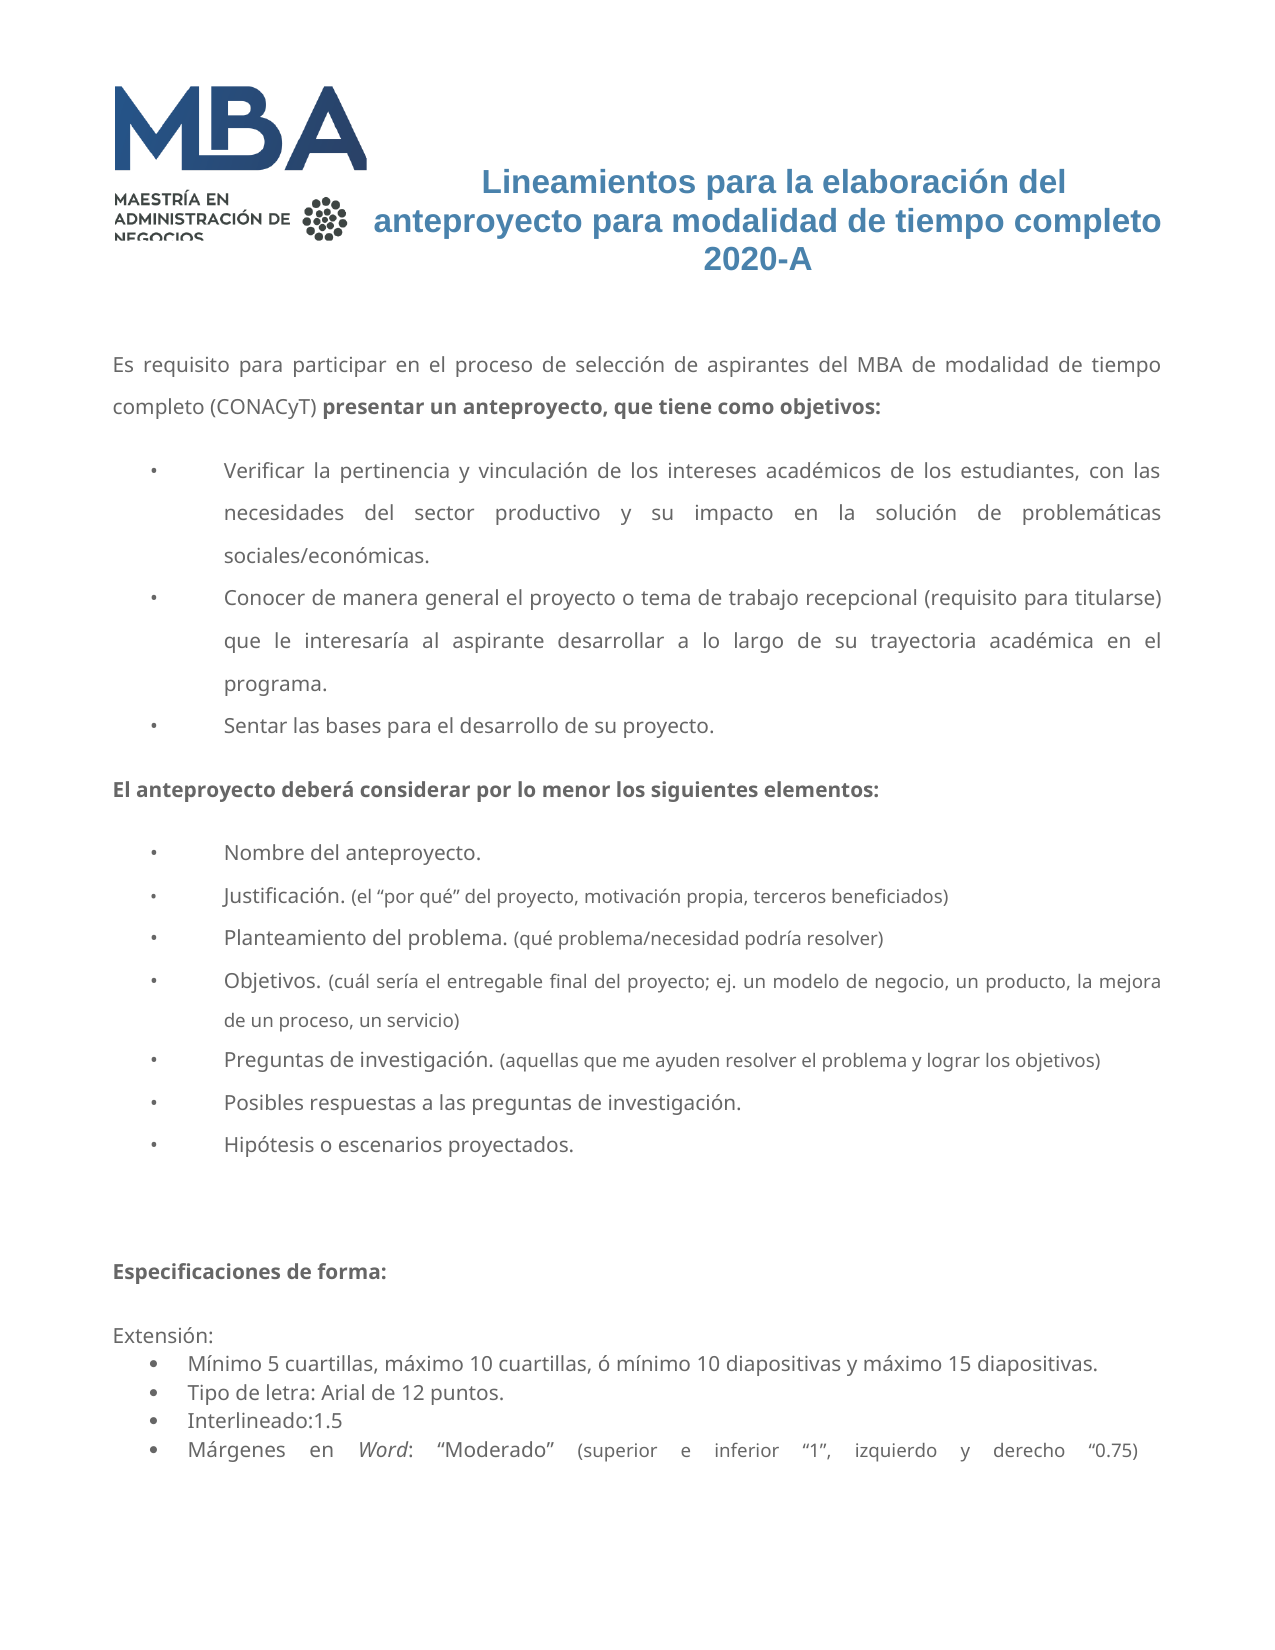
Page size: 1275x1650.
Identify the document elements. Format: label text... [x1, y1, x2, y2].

list Conocer de manera general el proyecto o tema de trabajo recepcional (requisito para titularse) que le interesaría al aspirante desarrollar a lo largo de su trayectoria académica en el programa. [150, 583, 1162, 697]
text Extensión: [112, 1321, 1162, 1349]
list Mínimo 5 cuartillas, máximo 10 cuartillas, ó mínimo 10 diapositivas y máximo 15 diapositivas. [150, 1349, 1162, 1378]
list Hipótesis o escenarios proyectados. [150, 1131, 1162, 1159]
subtitle Lineamientos para la elaboración del anteproyecto para modalidad de tiempo completo 2020-A [112, 162, 1162, 278]
list Verificar la pertinencia y vinculación de los intereses académicos de los estudiantes, con las necesidades del sector productivo y su impacto en la solución de problemáticas sociales/económicas. [150, 456, 1162, 569]
list Tipo de letra: Arial de 12 puntos. [150, 1378, 1162, 1406]
list Posibles respuestas a las preguntas de investigación. [150, 1088, 1162, 1116]
list Planteamiento del problema. (qué problema/necesidad podría resolver) [150, 923, 1162, 952]
list Objetivos. (cuál sería el entregable final del proyecto; ej. un modelo de negocio, un producto, la mejora de un proceso, un servicio) [150, 966, 1162, 1033]
list Márgenes en Word: “Moderado” (superior e inferior “1”, izquierdo y derecho “0.75) [150, 1435, 1162, 1491]
list Sentar las bases para el desarrollo de su proyecto. [150, 711, 1162, 740]
text Es requisito para participar en el proceso de selección de aspirantes del MBA de modalidad de tiempo completo (CONACyT) presentar un anteproyecto, que tiene como objetivos: [112, 350, 1162, 421]
text Especificaciones de forma: [112, 1257, 1162, 1286]
list Nombre del anteproyecto. [150, 838, 1162, 867]
list Preguntas de investigación. (aquellas que me ayuden resolver el problema y lograr los objetivos) [150, 1045, 1162, 1074]
list Interlineado:1.5 [150, 1406, 1162, 1435]
list Justificación. (el “por qué” del proyecto, motivación propia, terceros beneficiados) [150, 881, 1162, 909]
text El anteproyecto deberá considerar por lo menor los siguientes elementos: [112, 775, 1162, 803]
picture [113, 86, 367, 240]
